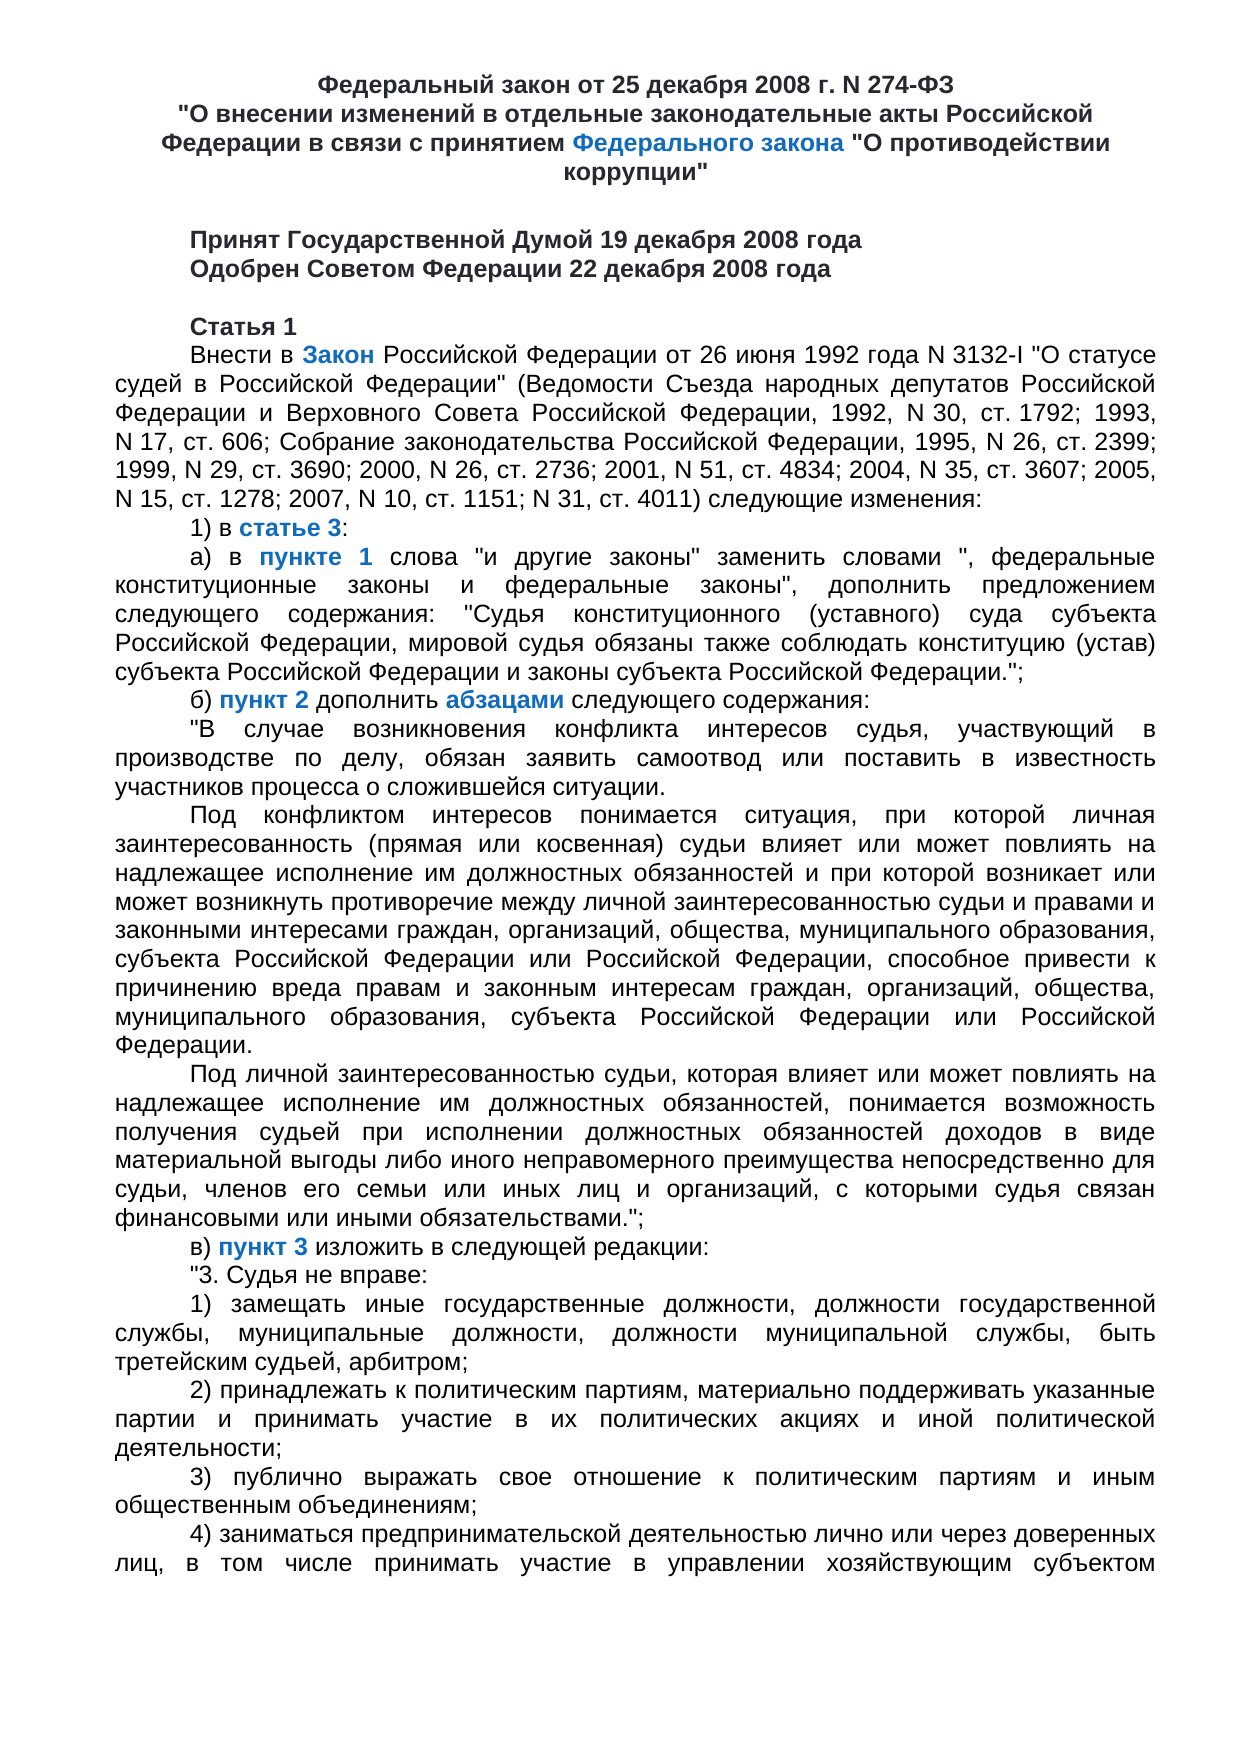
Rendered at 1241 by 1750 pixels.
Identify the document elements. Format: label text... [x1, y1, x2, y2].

text "3. Судья не вправе: [114, 1260, 1157, 1289]
text в) пункт 3 изложить в следующей редакции: [114, 1232, 1157, 1260]
text "В случае возникновения конфликта интересов судья, участвующий в производстве по делу, обязан заявить самоотвод или поставить в известность участников процесса о сложившейся ситуации. [114, 714, 1157, 800]
text Внести в Закон Российской Федерации от 26 июня 1992 года N 3132-I "О статусе судей в Российской Федерации" (Ведомости Съезда народных депутатов Российской Федерации и Верховного Совета Российской Федерации, 1992, N 30, ст. 1792; 1993, N 17, ст. 606; Собрание законодательства Российской Федерации, 1995, N 26, ст. 2399; 1999, N 29, ст. 3690; 2000, N 26, ст. 2736; 2001, N 51, ст. 4834; 2004, N 35, ст. 3607; 2005, N 15, ст. 1278; 2007, N 10, ст. 1151; N 31, ст. 4011) следующие изменения: [114, 340, 1157, 513]
text Одобрен Советом Федерации 22 декабря 2008 года [114, 254, 1157, 283]
text 2) принадлежать к политическим партиям, материально поддерживать указанные партии и принимать участие в их политических акциях и иной политической деятельности; [114, 1375, 1157, 1462]
text б) пункт 2 дополнить абзацами следующего содержания: [114, 685, 1157, 714]
text Статья 1 [189, 312, 1157, 340]
text 1) в статье 3: [114, 513, 1157, 542]
text 3) публично выражать свое отношение к политическим партиям и иным общественным объединениям; [114, 1462, 1157, 1519]
text Под личной заинтересованностью судьи, которая влияет или может повлиять на надлежащее исполнение им должностных обязанностей, понимается возможность получения судьей при исполнении должностных обязанностей доходов в виде материальной выгоды либо иного неправомерного преимущества непосредственно для судьи, членов его семьи или иных лиц и организаций, с которыми судья связан финансовыми или иными обязательствами."; [114, 1059, 1157, 1232]
text Принят Государственной Думой 19 декабря 2008 года [114, 225, 1157, 254]
subtitle Федеральный закон от 25 декабря 2008 г. N 274-ФЗ "О внесении изменений в отдельные законодательные акты Российской Федерации в связи с принятием Федерального закона "О противодействии коррупции" [114, 70, 1157, 185]
text а) в пункте 1 слова "и другие законы" заменить словами ", федеральные конституционные законы и федеральные законы", дополнить предложением следующего содержания: "Судья конституционного (уставного) суда субъекта Российской Федерации, мировой судья обязаны также соблюдать конституцию (устав) субъекта Российской Федерации и законы субъекта Российской Федерации."; [114, 542, 1157, 685]
text Под конфликтом интересов понимается ситуация, при которой личная заинтересованность (прямая или косвенная) судьи влияет или может повлиять на надлежащее исполнение им должностных обязанностей и при которой возникает или может возникнуть противоречие между личной заинтересованностью судьи и правами и законными интересами граждан, организаций, общества, муниципального образования, субъекта Российской Федерации или Российской Федерации, способное привести к причинению вреда правам и законным интересам граждан, организаций, общества, муниципального образования, субъекта Российской Федерации или Российской Федерации. [114, 800, 1157, 1059]
text 1) замещать иные государственные должности, должности государственной службы, муниципальные должности, должности муниципальной службы, быть третейским судьей, арбитром; [114, 1289, 1157, 1375]
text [114, 1519, 1157, 1577]
